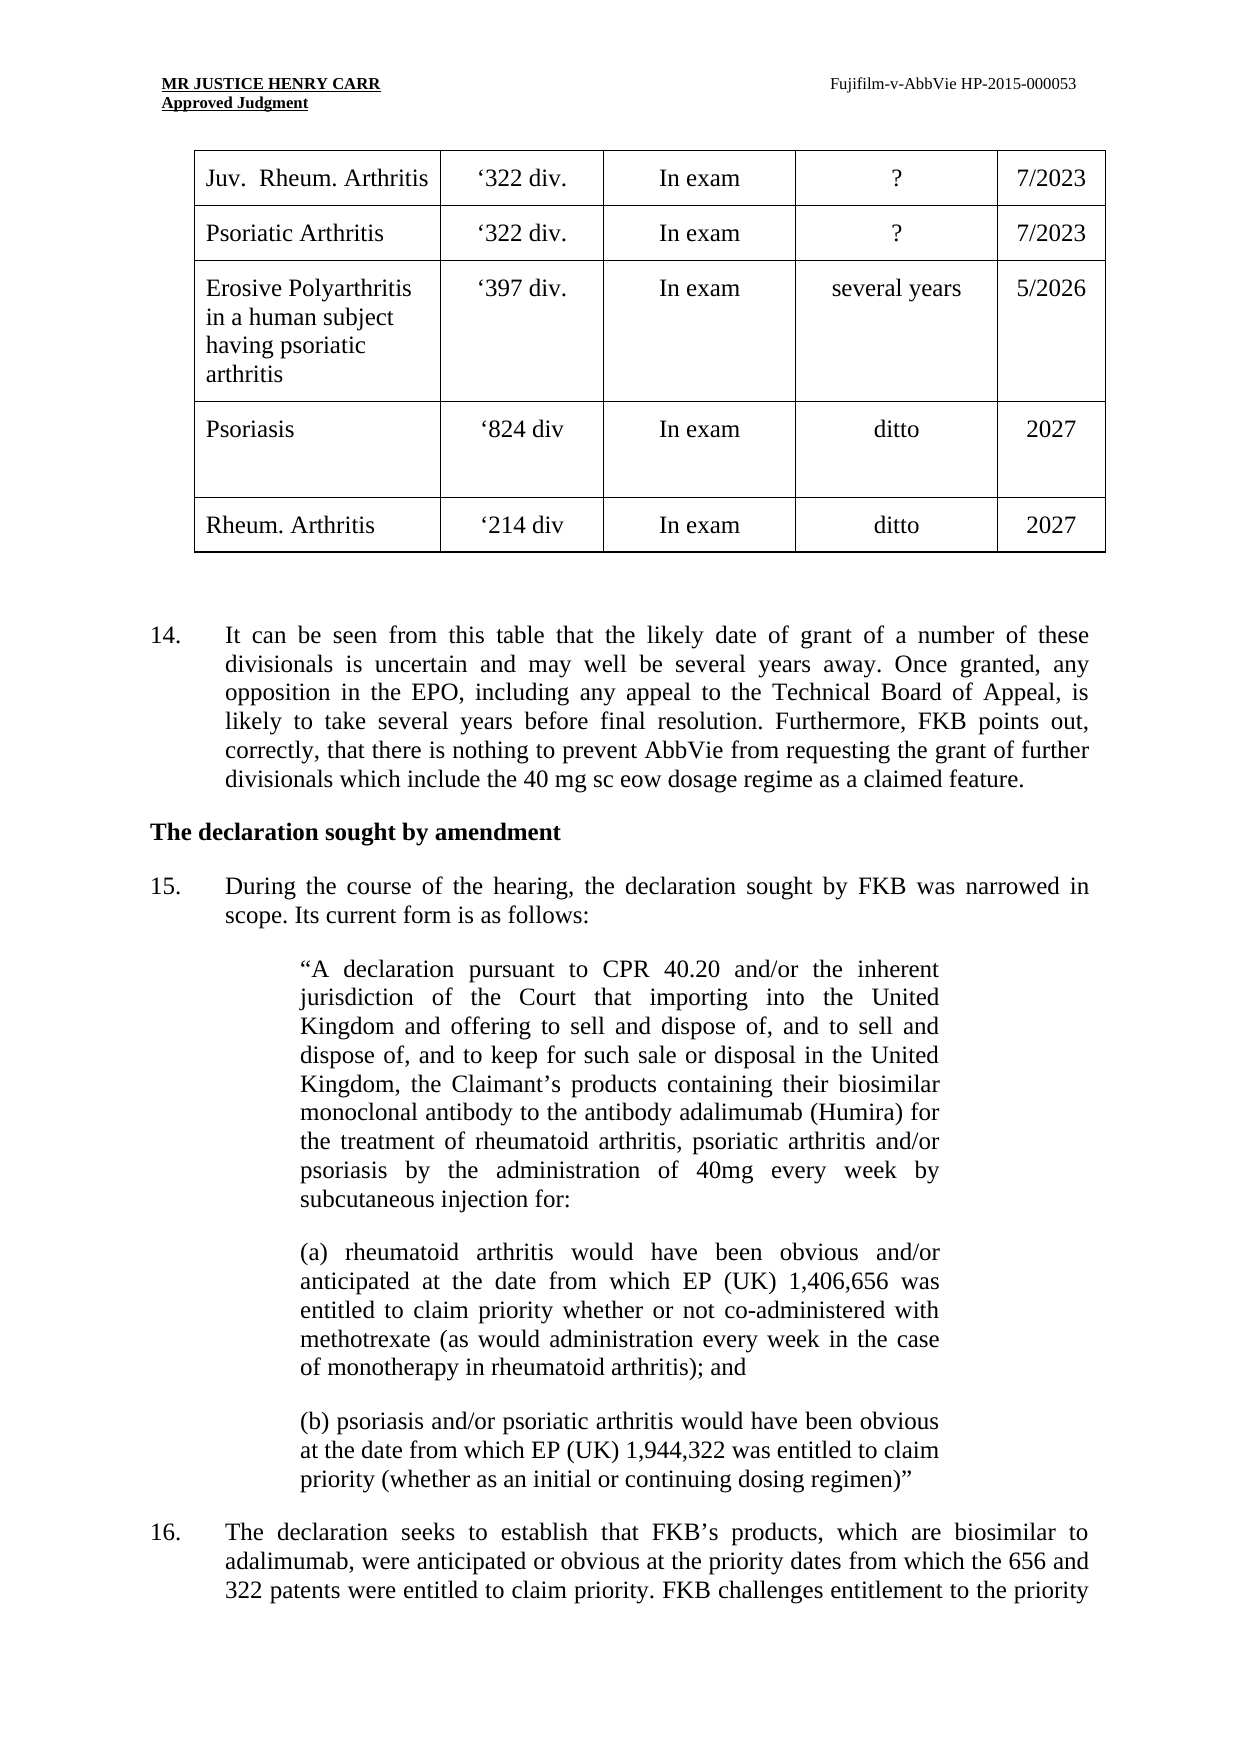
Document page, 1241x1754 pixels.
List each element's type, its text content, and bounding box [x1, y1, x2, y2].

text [150, 1517, 1090, 1604]
table_cell several years [796, 261, 997, 401]
table_cell 7/2023 [998, 206, 1105, 259]
table_cell In exam [604, 402, 795, 497]
text “A declaration pursuant to CPR 40.20 and/or the inherent jurisdiction of the Court that importing into the United Kingdom and offering to sell and dispose of, and to sell and dispose of, and to keep for such sale or disposal in the United Kingdom, the Claimant’s products containing their biosimilar monoclonal antibody to the antibody adalimumab (Humira) for the treatment of rheumatoid arthritis, psoriatic arthritis and/or psoriasis by the administration of 40mg every week by subcutaneous injection for: [300, 954, 940, 1212]
table_cell 5/2026 [998, 261, 1105, 401]
table_cell ‘322 div. [441, 206, 603, 259]
text (a) rheumatoid arthritis would have been obvious and/or anticipated at the date from which EP (UK) 1,406,656 was entitled to claim priority whether or not co-administered with methotrexate (as would administration every week in the case of monotherapy in rheumatoid arthritis); and [300, 1237, 940, 1381]
table_cell ‘397 div. [441, 261, 603, 401]
subtitle The declaration sought by amendment [150, 817, 1090, 846]
table_cell 2027 [998, 402, 1105, 497]
table_cell Psoriasis [195, 402, 440, 497]
table_cell In exam [604, 261, 795, 401]
table_cell 2027 [998, 498, 1105, 551]
table_cell ? [796, 206, 997, 259]
table_cell ditto [796, 402, 997, 497]
table_cell ‘824 div [441, 402, 603, 497]
table_cell In exam [604, 498, 795, 551]
table_cell ‘214 div [441, 498, 603, 551]
text It can be seen from this table that the likely date of grant of a number of these divisionals is uncertain and may well be several years away. Once granted, any opposition in the EPO, including any appeal to the Technical Board of Appeal, is likely to take several years before final resolution. Furthermore, FKB points out, correctly, that there is nothing to prevent AbbVie from requesting the grant of further divisionals which include the 40 mg sc eow dosage regime as a claimed feature. [150, 620, 1090, 792]
table_cell Rheum. Arthritis [195, 498, 440, 551]
table_cell Erosive Polyarthritis in a human subject having psoriatic arthritis [195, 261, 440, 401]
text (b) psoriasis and/or psoriatic arthritis would have been obvious at the date from which EP (UK) 1,944,322 was entitled to claim priority (whether as an initial or continuing dosing regimen)” [300, 1406, 940, 1492]
table_cell Psoriatic Arthritis [195, 206, 440, 259]
table_cell In exam [604, 206, 795, 259]
table_cell ? [796, 151, 997, 205]
table_cell 7/2023 [998, 151, 1105, 205]
table_cell ‘322 div. [441, 151, 603, 205]
table_cell Juv. Rheum. Arthritis [195, 151, 440, 205]
table_cell In exam [604, 151, 795, 205]
table_cell ditto [796, 498, 997, 551]
text During the course of the hearing, the declaration sought by FKB was narrowed in scope. Its current form is as follows: [150, 871, 1090, 929]
